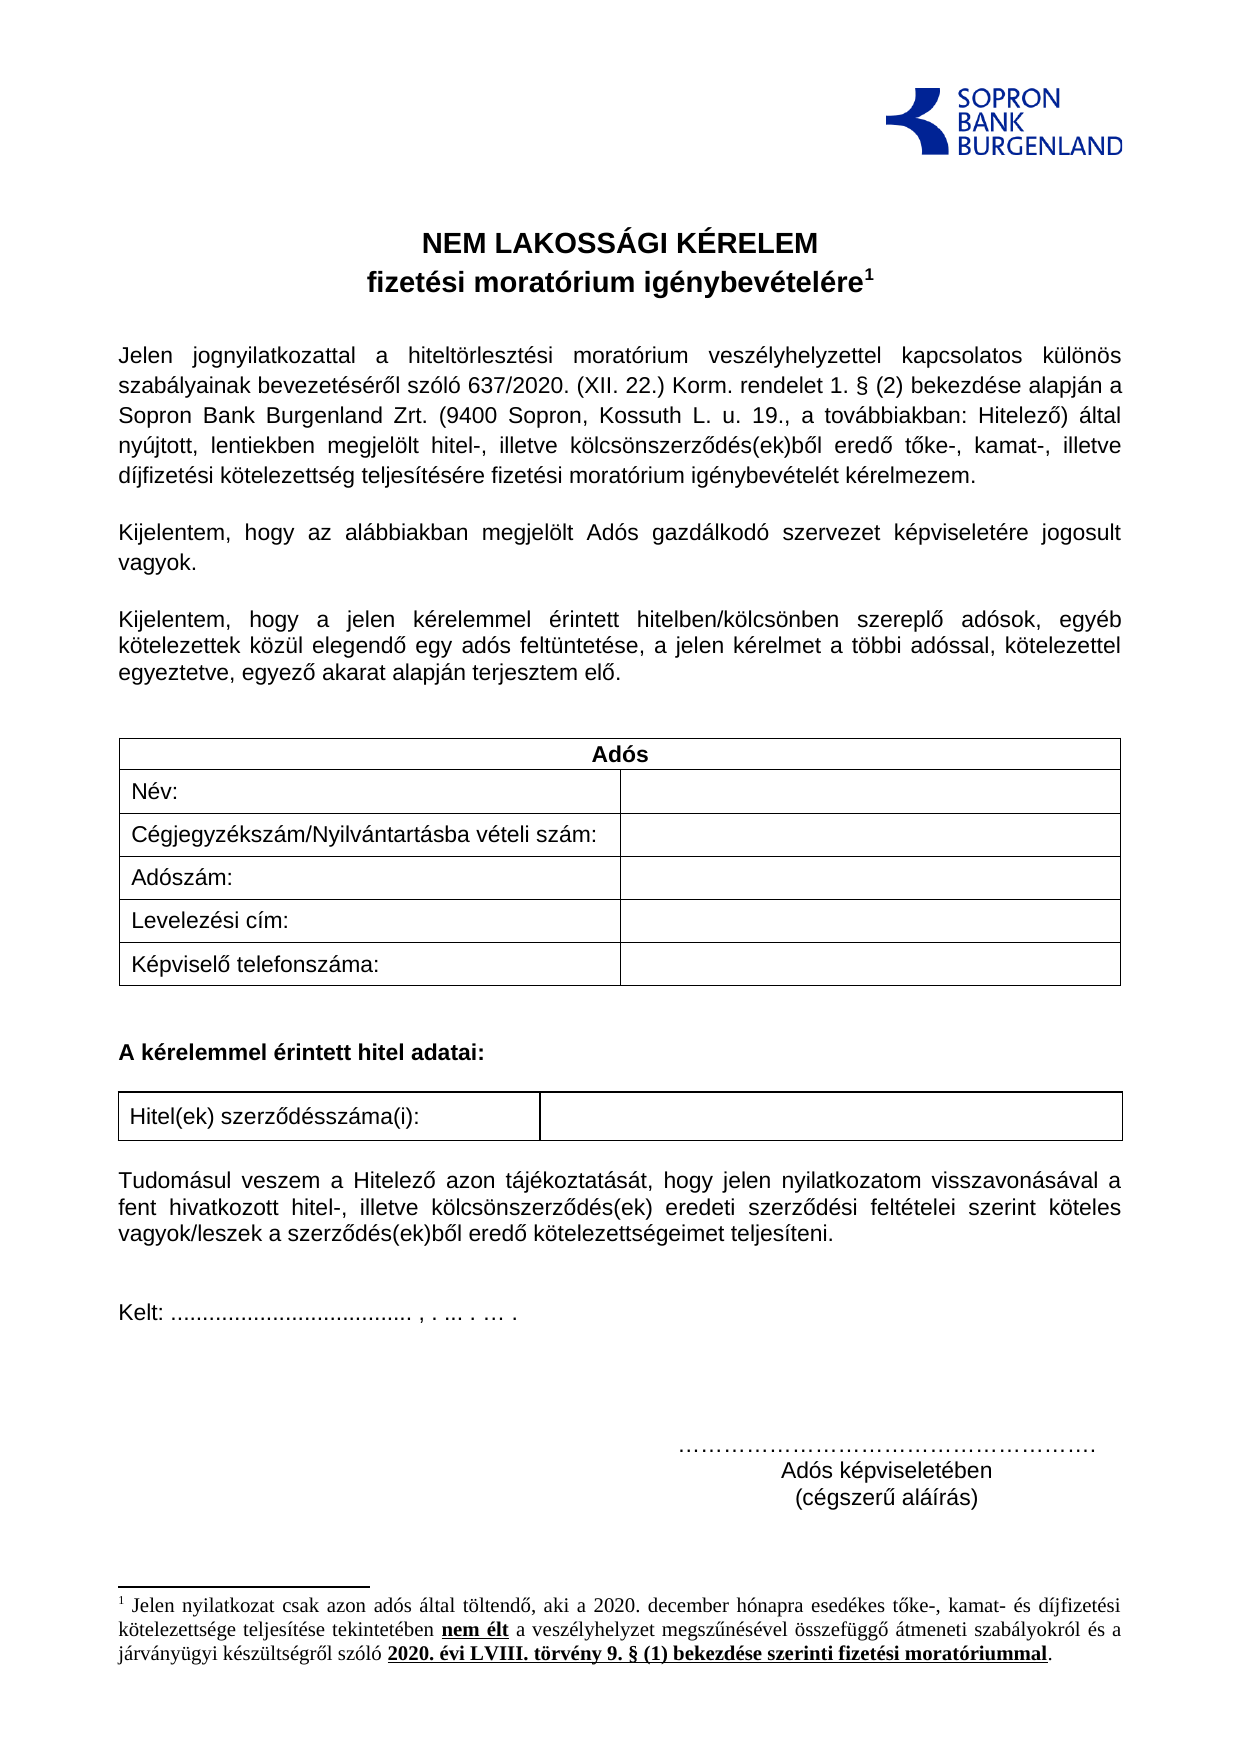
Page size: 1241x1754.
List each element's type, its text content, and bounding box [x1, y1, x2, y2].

table_cell Adószám: [120, 857, 620, 899]
table_cell (cégszerű aláírás) [651, 1484, 1122, 1510]
table_cell Adós képviseletében [651, 1458, 1122, 1484]
table_header Hitel(ek) szerződésszáma(i): [119, 1093, 539, 1140]
text NEM LAKOSSÁGI KÉRELEM [118, 226, 1122, 260]
table_cell [621, 943, 1120, 985]
text Kijelentem, hogy az alábbiakban megjelölt Adós gazdálkodó szervezet képviseletére jogosult vagyok. [118, 519, 1122, 576]
table_header ………………………………………………. [651, 1431, 1122, 1457]
text Jelen jognyilatkozattal a hiteltörlesztési moratórium veszélyhelyzettel kapcsolatos különös szabályainak bevezetéséről szóló 637/2020. (XII. 22.) Korm. rendelet 1. § (2) bekezdése alapján a Sopron Bank Burgenland Zrt. (9400 Sopron, Kossuth L. u. 19., a továbbiakban: Hitelező) által nyújtott, lentiekben megjelölt hitel-, illetve kölcsönszerződés(ek)ből eredő tőke-, kamat-, illetve díjfizetési kötelezettség teljesítésére fizetési moratórium igénybevételét kérelmezem. [118, 342, 1122, 489]
text A kérelemmel érintett hitel adatai: [118, 1039, 1122, 1065]
table_cell [621, 900, 1120, 942]
text Kelt: ...................................... , . ... . … . [118, 1299, 1122, 1326]
table_cell [621, 857, 1120, 899]
table_cell [621, 814, 1120, 856]
table_cell Levelezési cím: [120, 900, 620, 942]
table_cell Név: [120, 770, 620, 812]
table_cell [621, 770, 1120, 812]
text Kijelentem, hogy a jelen kérelemmel érintett hitelben/kölcsönben szereplő adósok, egyéb kötelezettek közül elegendő egy adós feltüntetése, a jelen kérelmet a többi adóssal, kötelezettel egyeztetve, egyező akarat alapján terjesztem elő. [118, 606, 1122, 685]
table_header Adós [120, 739, 1120, 769]
table_header [541, 1093, 1122, 1140]
text Tudomásul veszem a Hitelező azon tájékoztatását, hogy jelen nyilatkozatom visszavonásával a fent hivatkozott hitel-, illetve kölcsönszerződés(ek) eredeti szerződési feltételei szerint köteles vagyok/leszek a szerződés(ek)ből eredő kötelezettségeimet teljesíteni. [118, 1167, 1122, 1247]
table_cell Képviselő telefonszáma: [120, 943, 620, 985]
table_cell Cégjegyzékszám/Nyilvántartásba vételi szám: [120, 814, 620, 856]
text fizetési moratórium igénybevételére [118, 265, 1122, 298]
picture [886, 88, 1123, 155]
